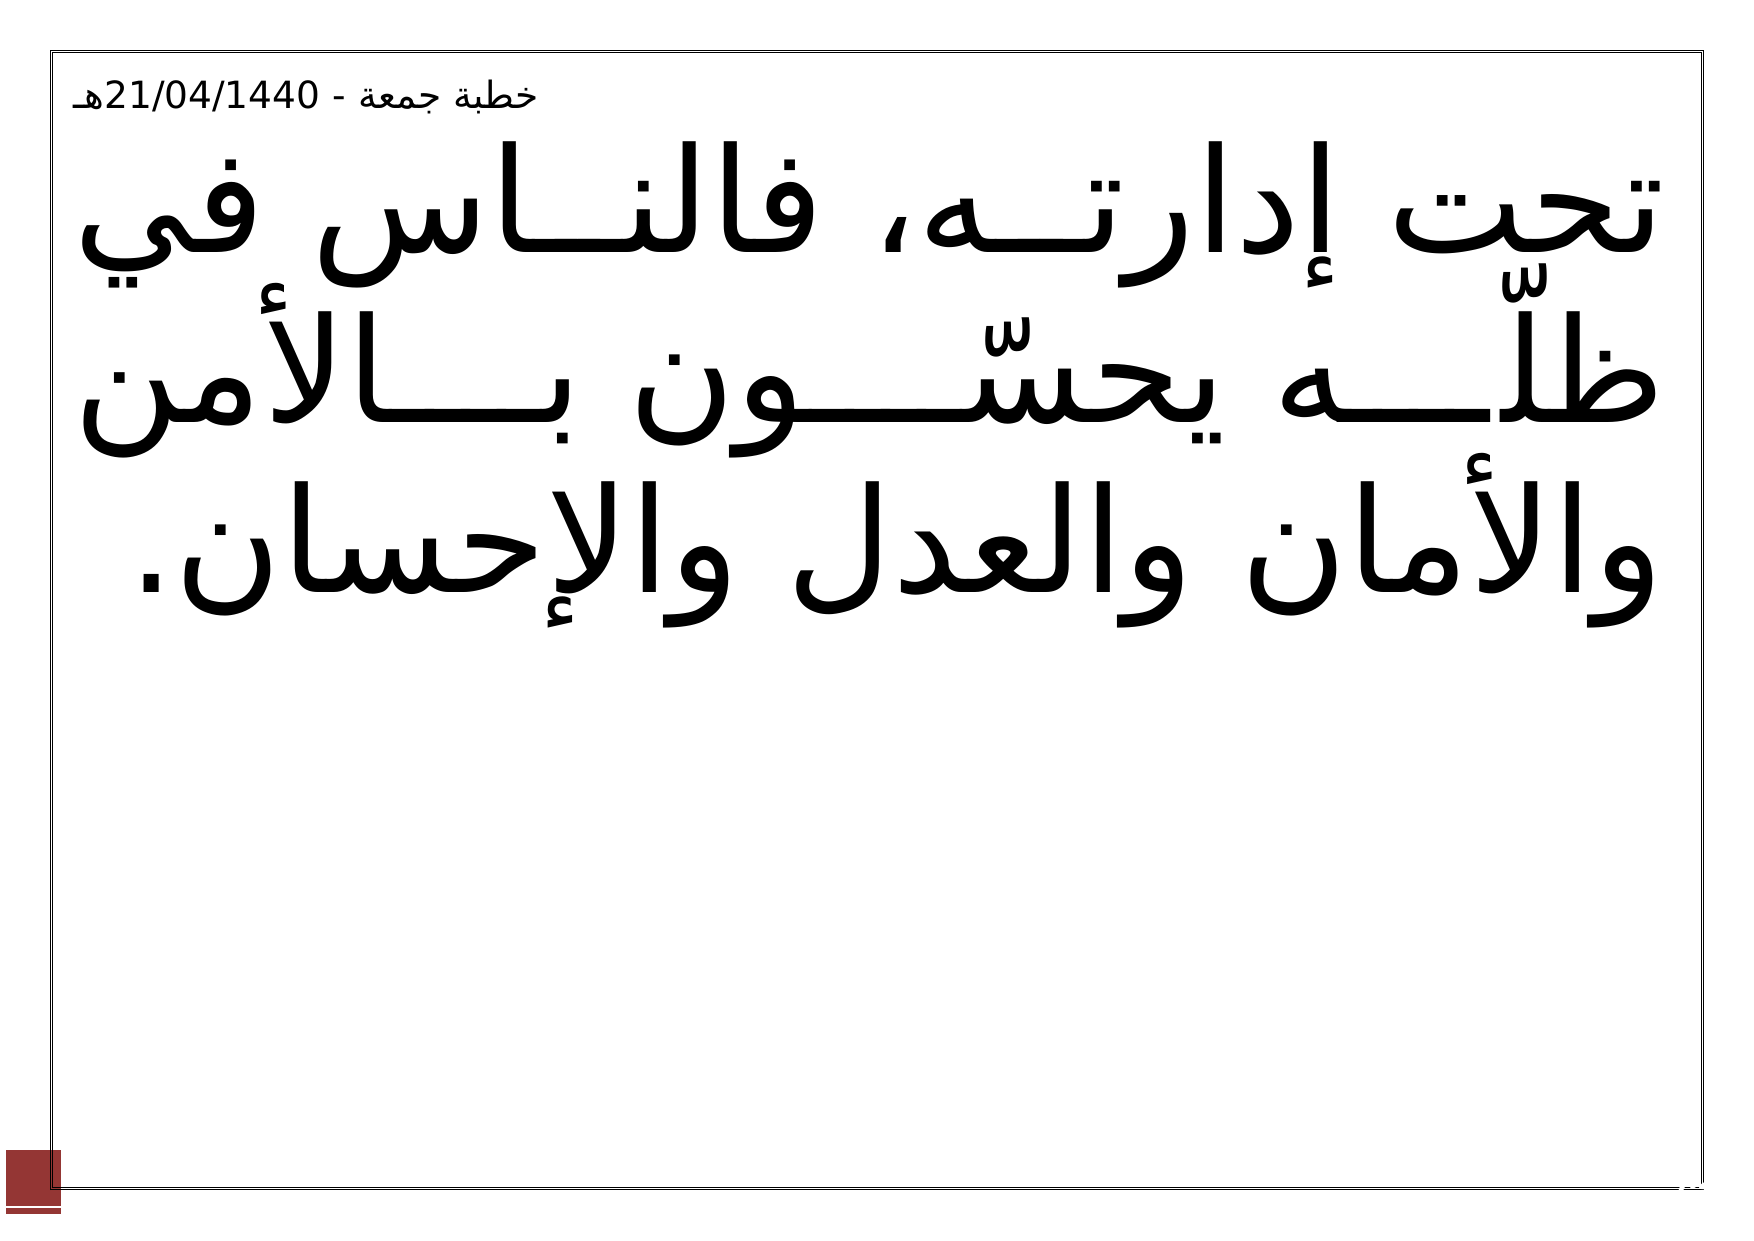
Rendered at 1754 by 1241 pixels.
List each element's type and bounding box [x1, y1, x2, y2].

text [74, 117, 1665, 627]
